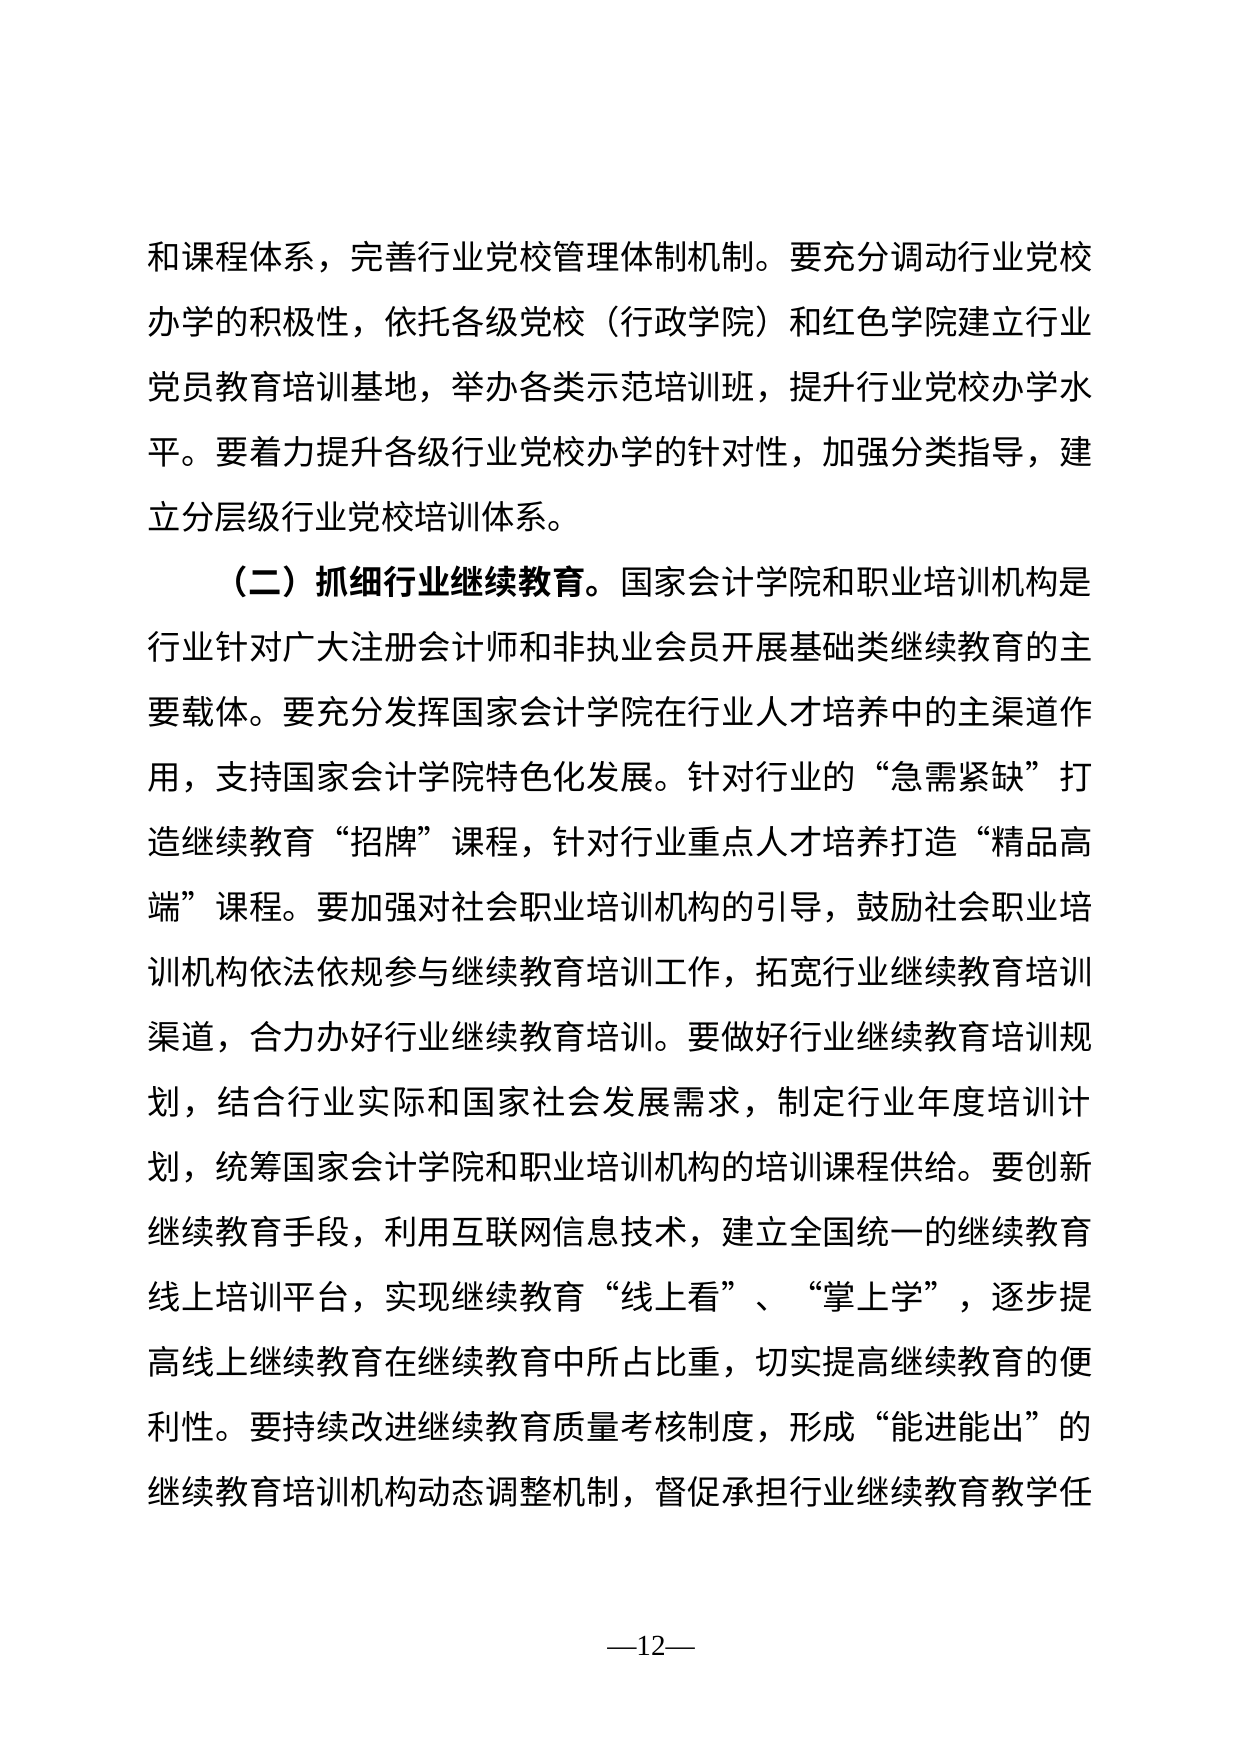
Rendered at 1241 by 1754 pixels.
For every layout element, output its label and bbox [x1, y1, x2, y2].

text [148, 222, 1093, 547]
text [148, 547, 1093, 1522]
